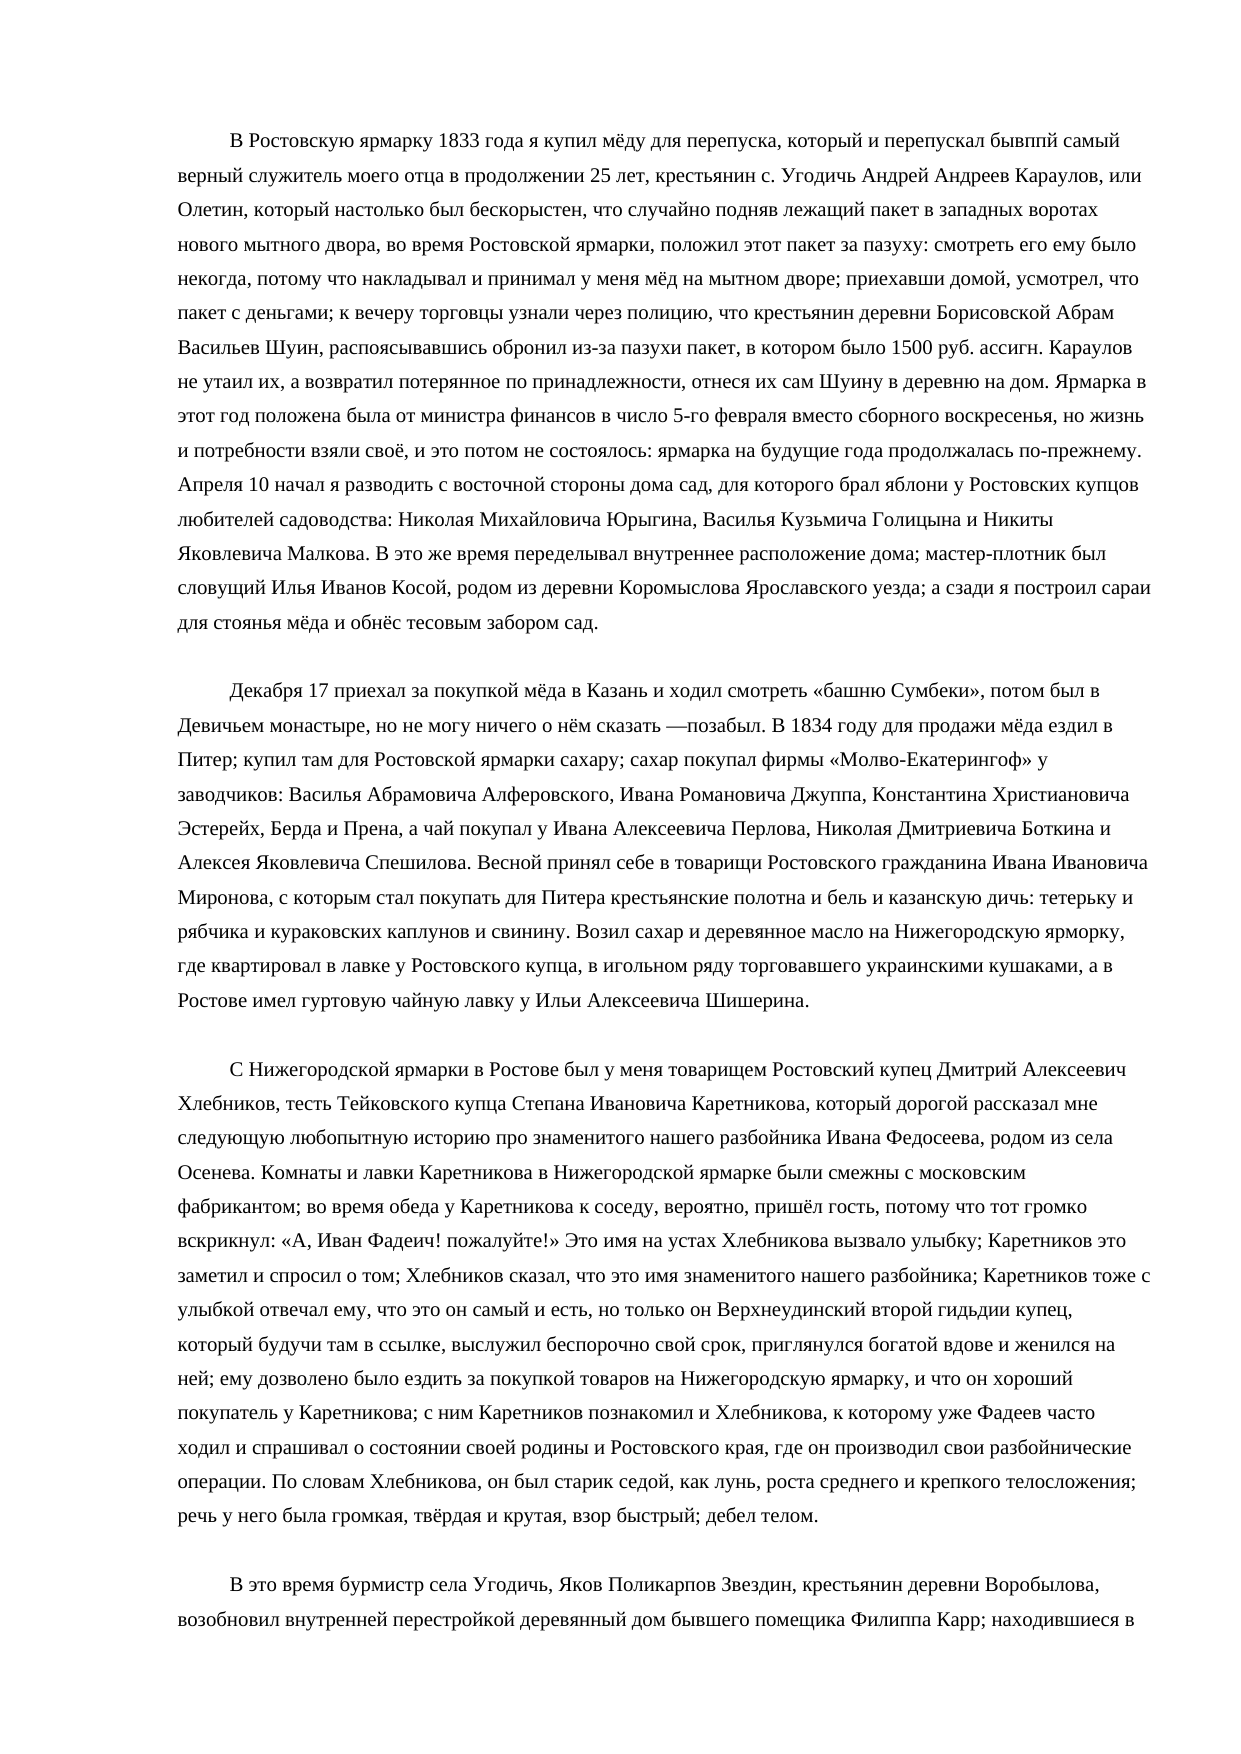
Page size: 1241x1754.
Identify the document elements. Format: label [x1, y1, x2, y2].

text [177, 118, 1152, 1631]
